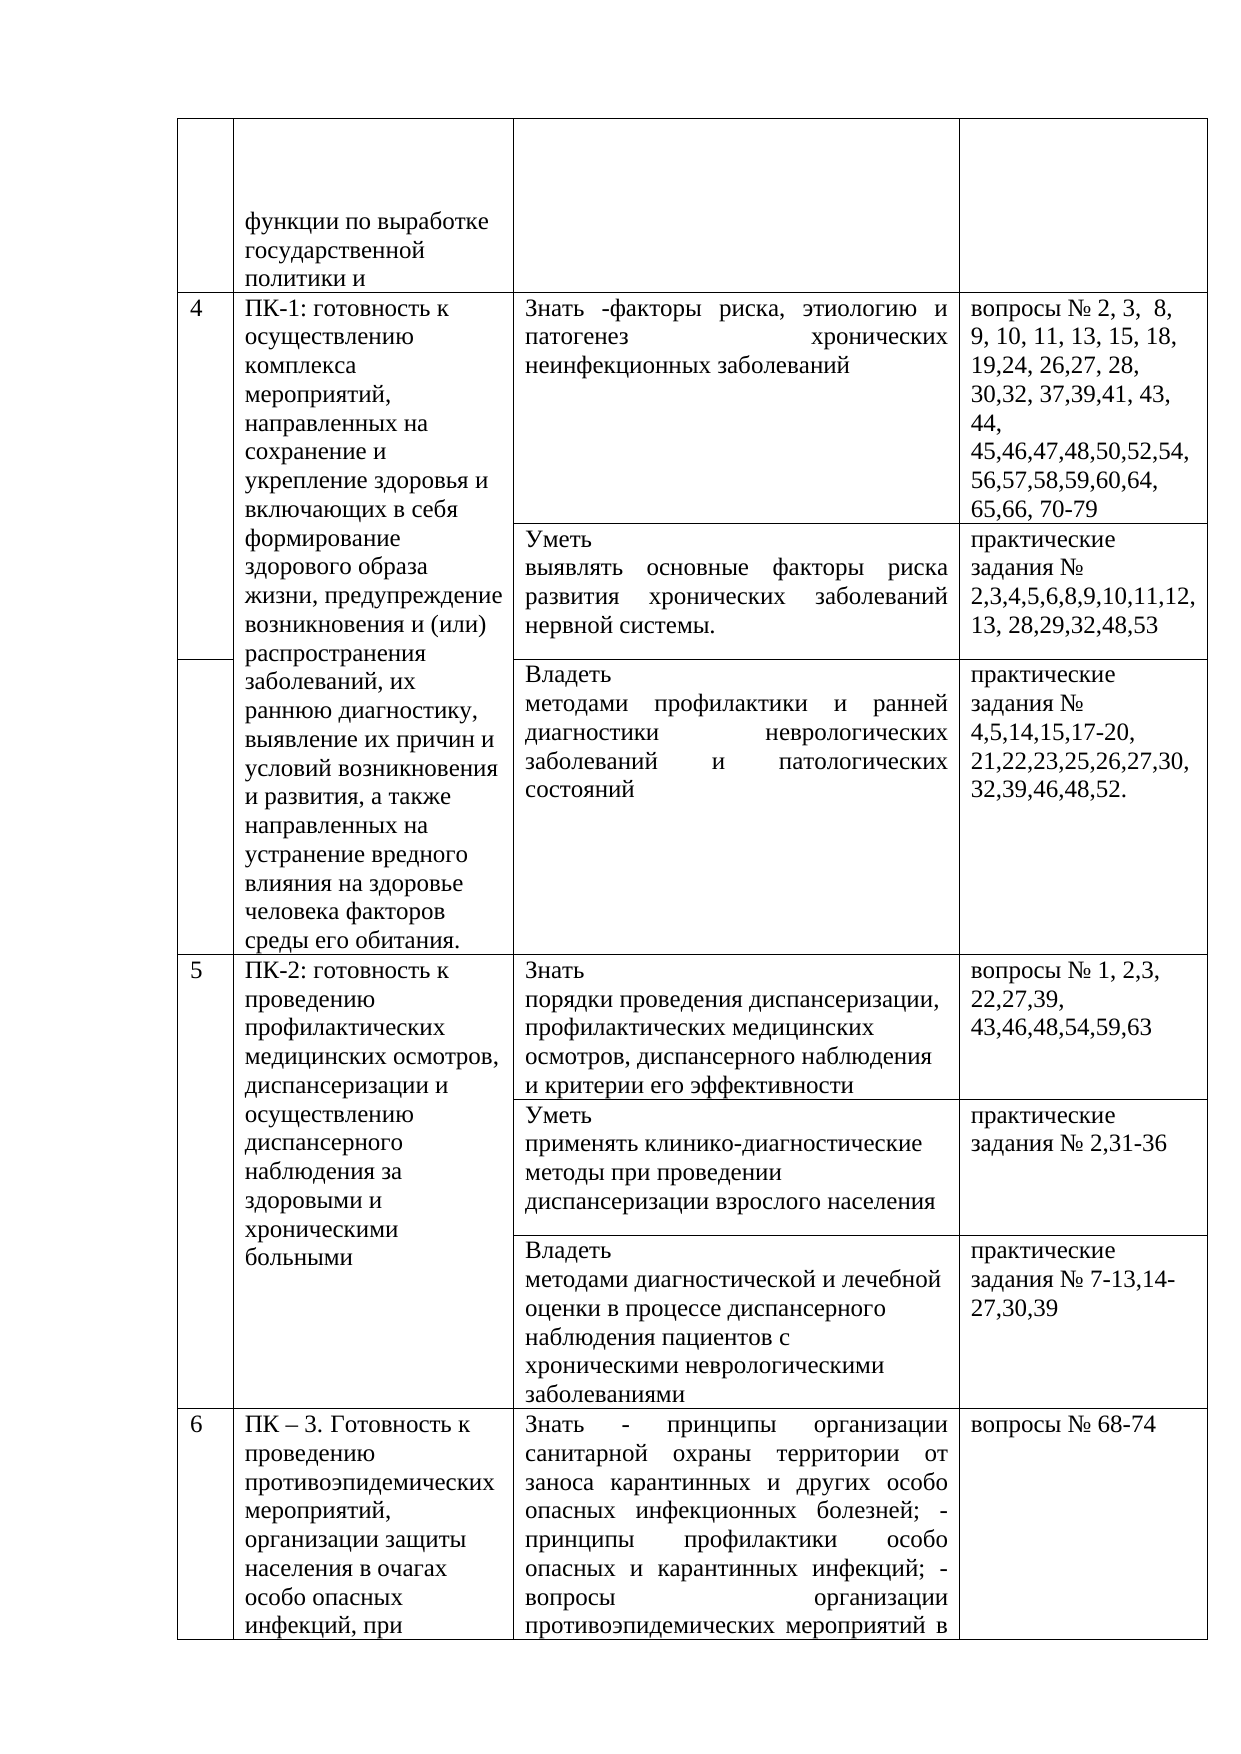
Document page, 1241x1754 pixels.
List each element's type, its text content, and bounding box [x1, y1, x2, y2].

table_cell Владеть методами профилактики и ранней диагностики неврологических заболеваний и патологических состояний [514, 660, 959, 954]
table_cell вопросы № 2, 3, 8, 9, 10, 11, 13, 15, 18, 19,24, 26,27, 28, 30,32, 37,39,41, 43, 44, 45,46,47,48,50,52,54,56,57,58,59,60,64, 65,66, 70-79 [960, 293, 1207, 523]
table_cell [514, 1409, 959, 1639]
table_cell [234, 1409, 513, 1639]
table_cell вопросы № 1, 2,3, 22,27,39, 43,46,48,54,59,63 [960, 955, 1207, 1099]
table_cell Уметь применять клинико-диагностические методы при проведении диспансеризации взрослого населения [514, 1100, 959, 1234]
table_cell Уметь выявлять основные факторы риска развития хронических заболеваний нервной системы. [514, 524, 959, 658]
table_cell ПК-1: готовность к осуществлению комплекса мероприятий, направленных на сохранение и укрепление здоровья и включающих в себя формирование здорового образа жизни, предупреждение возникновения и (или) распространения заболеваний, их раннюю диагностику, выявление их причин и условий возникновения и развития, а также направленных на устранение вредного влияния на здоровье человека факторов среды его обитания. [234, 293, 513, 954]
table_cell практические задания № 7-13,14-27,30,39 [960, 1236, 1207, 1408]
table_cell Владеть методами диагностической и лечебной оценки в процессе диспансерного наблюдения пациентов с хроническими неврологическими заболеваниями [514, 1236, 959, 1408]
table_cell практические задания № 2,31-36 [960, 1100, 1207, 1234]
table_cell вопросы № 68-74 [960, 1409, 1207, 1639]
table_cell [514, 119, 959, 292]
table_cell 5 [178, 955, 233, 1408]
table_cell 4 [178, 293, 233, 658]
table_cell практические задания № 4,5,14,15,17-20, 21,22,23,25,26,27,30,32,39,46,48,52. [960, 660, 1207, 954]
table_cell Знать -факторы риска, этиологию и патогенез хронических неинфекционных заболеваний [514, 293, 959, 523]
table_cell практические задания № 2,3,4,5,6,8,9,10,11,12, 13, 28,29,32,48,53 [960, 524, 1207, 658]
table_cell ПК-2: готовность к проведению профилактических медицинских осмотров, диспансеризации и осуществлению диспансерного наблюдения за здоровыми и хроническими больными [234, 955, 513, 1408]
table_cell [178, 660, 233, 954]
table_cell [960, 119, 1207, 292]
table_cell 6 [178, 1409, 233, 1639]
table_cell Знать порядки проведения диспансеризации, профилактических медицинских осмотров, диспансерного наблюдения и критерии его эффективности [514, 955, 959, 1099]
